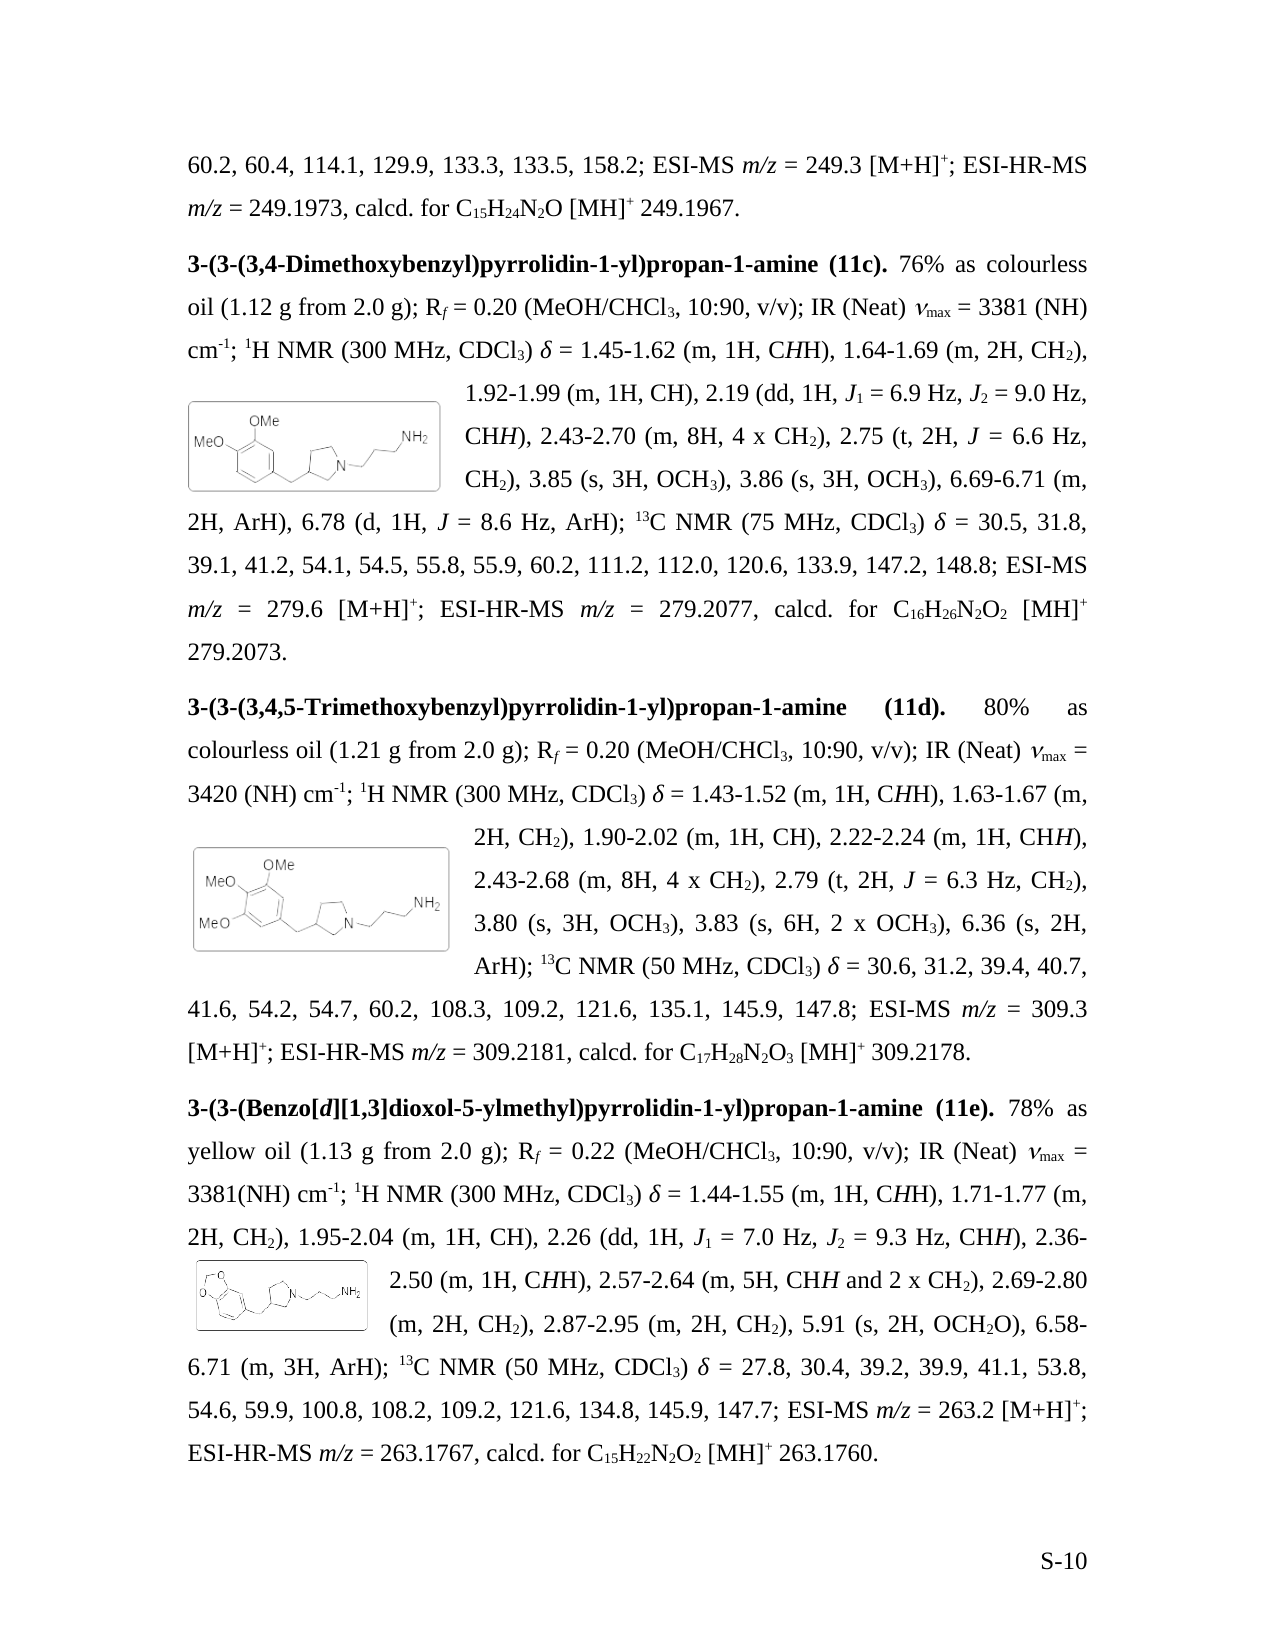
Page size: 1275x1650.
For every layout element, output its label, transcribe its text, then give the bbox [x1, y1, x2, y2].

text 3-(3-(3,4-Dimethoxybenzyl)pyrrolidin-1-yl)propan-1-amine (11c). 76% as colourless oil (1.12 g from 2.0 g); Rf = 0.20 (MeOH/CHCl3, 10:90, v/v); IR (Neat) max = 3381 (NH) cm-1; 1H NMR (300 MHz, CDCl3) δ = 1.45-1.62 (m, 1H, CHH), 1.64-1.69 (m, 2H, CH2), 1.92-1.99 (m, 1H, CH), 2.19 (dd, 1H, J1 = 6.9 Hz, J2 = 9.0 Hz, CHH), 2.43-2.70 (m, 8H, 4 x CH2), 2.75 (t, 2H, J = 6.6 Hz, CH2), 3.85 (s, 3H, OCH3), 3.86 (s, 3H, OCH3), 6.69-6.71 (m, 2H, ArH), 6.78 (d, 1H, J = 8.6 Hz, ArH); 13C NMR (75 MHz, CDCl3) δ = 30.5, 31.8, 39.1, 41.2, 54.1, 54.5, 55.8, 55.9, 60.2, 111.2, 112.0, 120.6, 133.9, 147.2, 148.8; ESI-MS m/z = 279.6 [M+H]+; ESI-HR-MS m/z = 279.2077, calcd. for C16H26N2O2 [MH]+ 279.2073. [187, 249, 1087, 666]
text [187, 150, 1087, 222]
text 3-(3-(3,4,5-Trimethoxybenzyl)pyrrolidin-1-yl)propan-1-amine (11d). 80% as colourless oil (1.21 g from 2.0 g); Rf = 0.20 (MeOH/CHCl3, 10:90, v/v); IR (Neat) max = 3420 (NH) cm-1; 1H NMR (300 MHz, CDCl3) δ = 1.43-1.52 (m, 1H, CHH), 1.63-1.67 (m, 2H, CH2), 1.90-2.02 (m, 1H, CH), 2.22-2.24 (m, 1H, CHH), 2.43-2.68 (m, 8H, 4 x CH2), 2.79 (t, 2H, J = 6.3 Hz, CH2), 3.80 (s, 3H, OCH3), 3.83 (s, 6H, 2 x OCH3), 6.36 (s, 2H, ArH); 13C NMR (50 MHz, CDCl3) δ = 30.6, 31.2, 39.4, 40.7, 41.6, 54.2, 54.7, 60.2, 108.3, 109.2, 121.6, 135.1, 145.9, 147.8; ESI-MS m/z = 309.3 [M+H]+; ESI-HR-MS m/z = 309.2181, calcd. for C17H28N2O3 [MH]+ 309.2178. [187, 692, 1087, 1066]
text 3-(3-(Benzo[d][1,3]dioxol-5-ylmethyl)pyrrolidin-1-yl)propan-1-amine (11e). 78% as yellow oil (1.13 g from 2.0 g); Rf = 0.22 (MeOH/CHCl3, 10:90, v/v); IR (Neat) max = 3381(NH) cm-1; 1H NMR (300 MHz, CDCl3) δ = 1.44-1.55 (m, 1H, CHH), 1.71-1.77 (m, 2H, CH2), 1.95-2.04 (m, 1H, CH), 2.26 (dd, 1H, J1 = 7.0 Hz, J2 = 9.3 Hz, CHH), 2.36-2.50 (m, 1H, CHH), 2.57-2.64 (m, 5H, CHH and 2 x CH2), 2.69-2.80 (m, 2H, CH2), 2.87-2.95 (m, 2H, CH2), 5.91 (s, 2H, OCH2O), 6.58-6.71 (m, 3H, ArH); 13C NMR (50 MHz, CDCl3) δ = 27.8, 30.4, 39.2, 39.9, 41.1, 53.8, 54.6, 59.9, 100.8, 108.2, 109.2, 121.6, 134.8, 145.9, 147.7; ESI-MS m/z = 263.2 [M+H]+; ESI-HR-MS m/z = 263.1767, calcd. for C15H22N2O2 [MH]+ 263.1760. [187, 1093, 1087, 1467]
